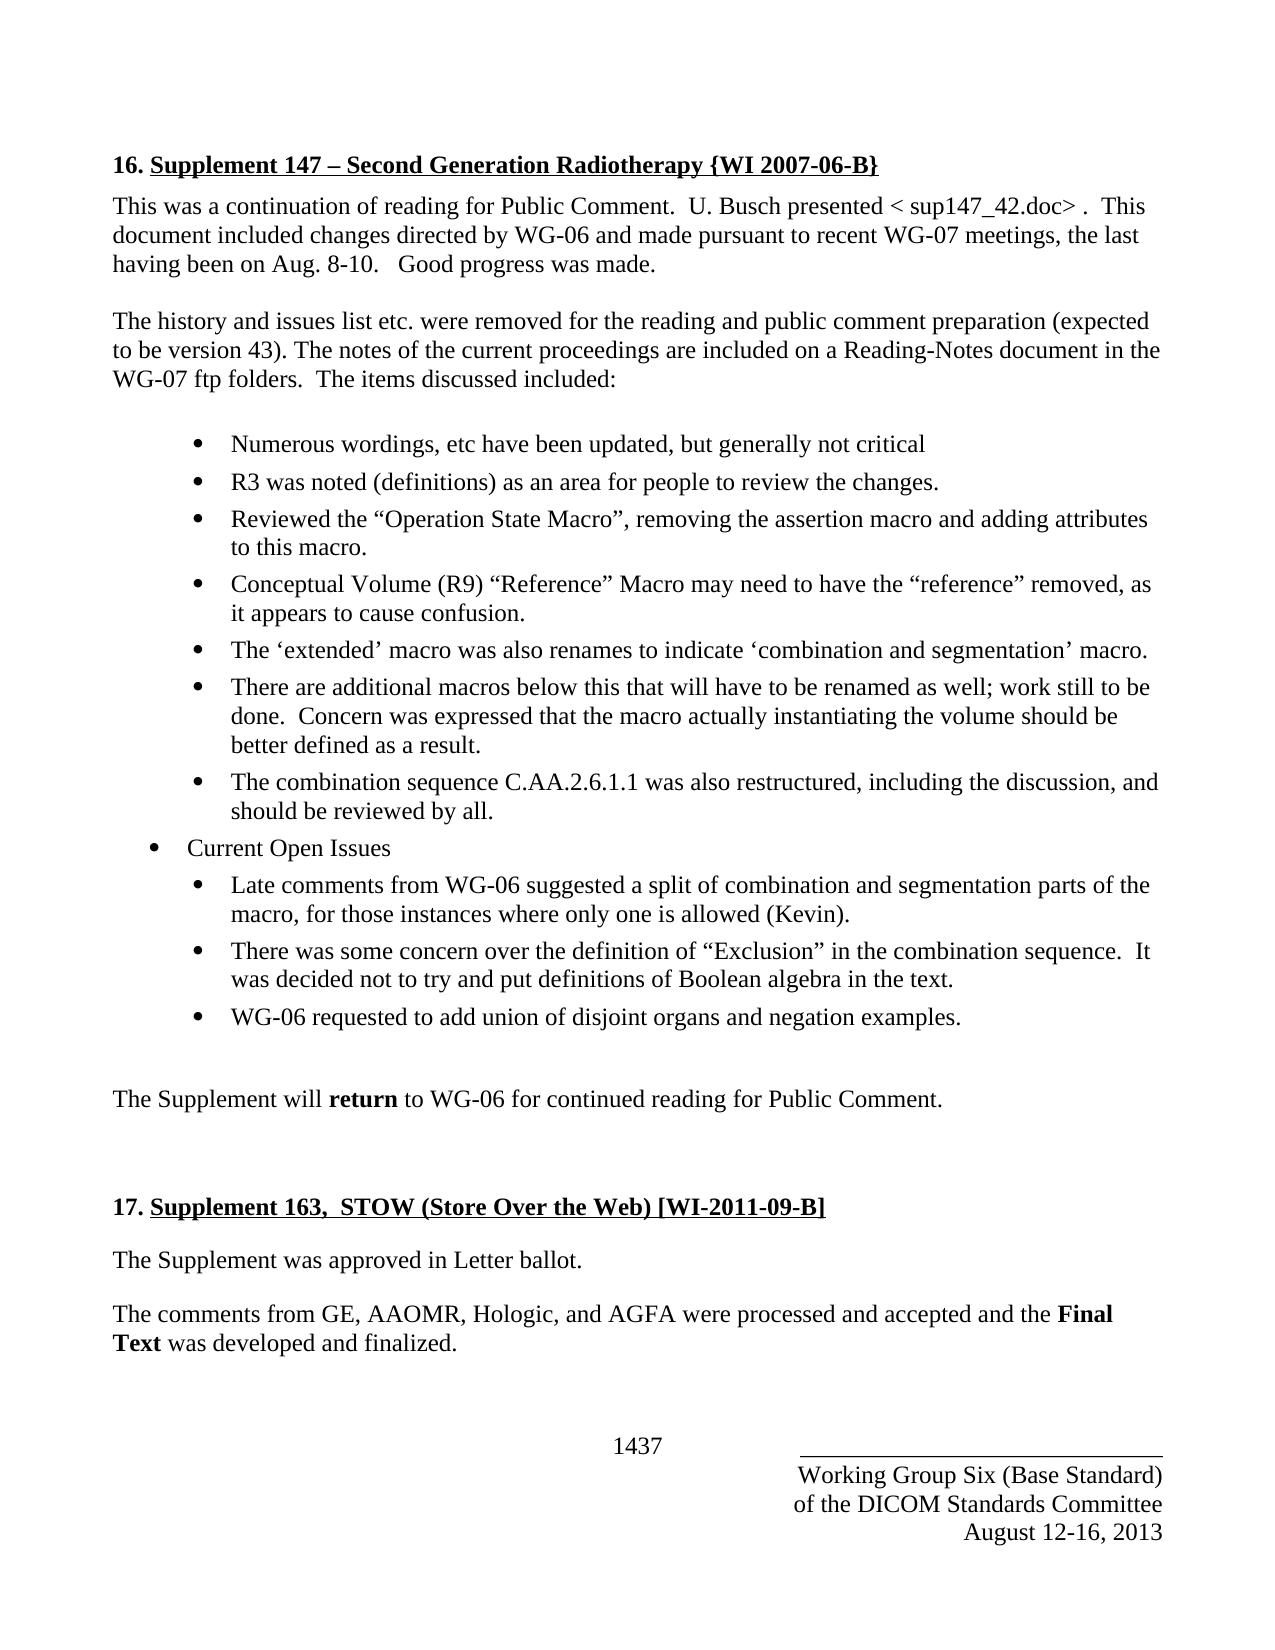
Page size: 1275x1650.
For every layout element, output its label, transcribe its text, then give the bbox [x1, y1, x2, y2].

text The comments from GE, AAOMR, Hologic, and AGFA were processed and accepted and the Final Text was developed and finalized. [112, 1299, 1162, 1357]
list R3 was noted (definitions) as an area for people to review the changes. [193, 467, 1162, 495]
subtitle Supplement 163, STOW (Store Over the Web) [WI-2011-09-B] [112, 1192, 1162, 1220]
list Reviewed the “Operation State Macro”, removing the assertion macro and adding attributes to this macro. [193, 504, 1162, 561]
list There was some concern over the definition of “Exclusion” in the combination sequence. It was decided not to try and put definitions of Boolean algebra in the text. [193, 936, 1162, 993]
text The Supplement will return to WG-06 for continued reading for Public Comment. [112, 1084, 1162, 1113]
list Late comments from WG-06 suggested a split of combination and segmentation parts of the macro, for those instances where only one is allowed (Kevin). [193, 870, 1162, 927]
text The Supplement was approved in Letter ballot. [112, 1245, 1162, 1274]
list Conceptual Volume (R9) “Reference” Macro may need to have the “reference” removed, as it appears to cause confusion. [193, 569, 1162, 627]
list Current Open Issues [150, 833, 1162, 862]
text This was a continuation of reading for Public Comment. U. Busch presented < sup147_42.doc> . This document included changes directed by WG-06 and made pursuant to recent WG-07 meetings, the last having been on Aug. 8-10. Good progress was made. [112, 191, 1162, 277]
list The ‘extended’ macro was also renames to indicate ‘combination and segmentation’ macro. [193, 635, 1162, 664]
list There are additional macros below this that will have to be renamed as well; work still to be done. Concern was expressed that the macro actually instantiating the volume should be better defined as a result. [193, 672, 1162, 759]
list The combination sequence C.AA.2.6.1.1 was also restructured, including the discussion, and should be reviewed by all. [193, 767, 1162, 824]
list WG-06 requested to add union of disjoint organs and negation examples. [193, 1002, 1162, 1030]
text The history and issues list etc. were removed for the reading and public comment preparation (expected to be version 43). The notes of the current proceedings are included on a Reading-Notes document in the WG-07 ftp folders. The items discussed included: [112, 306, 1162, 392]
list Supplement 147 – Second Generation Radiotherapy {WI 2007-06-B} [112, 150, 1162, 179]
list Numerous wordings, etc have been updated, but generally not critical [193, 429, 1162, 458]
